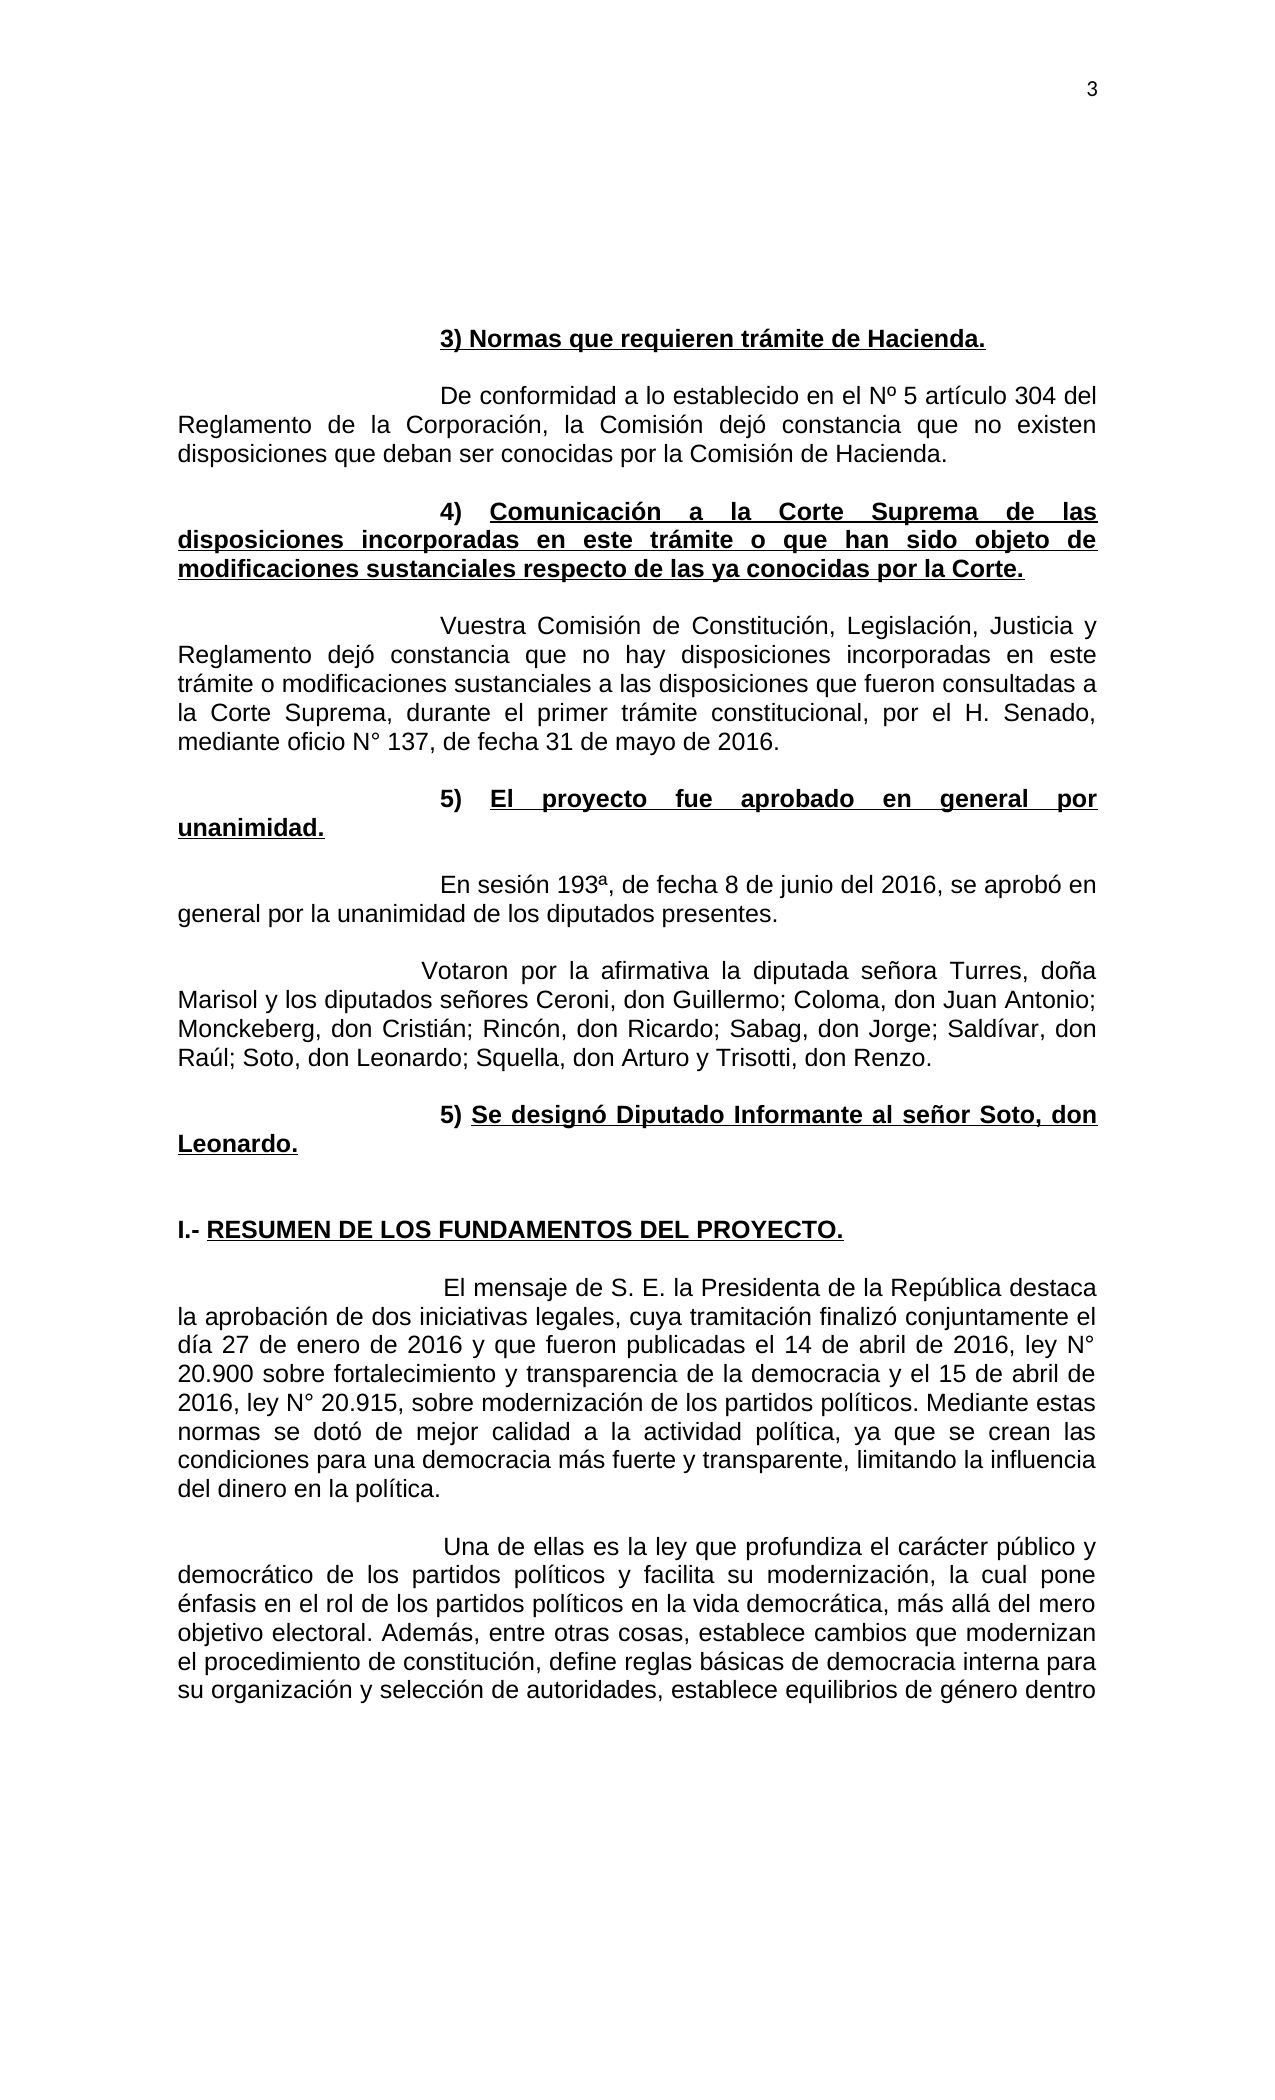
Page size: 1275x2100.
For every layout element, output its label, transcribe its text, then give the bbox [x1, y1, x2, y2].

text 3) Normas que requieren trámite de Hacienda. [177, 324, 1098, 353]
text En sesión 193ª, de fecha 8 de junio del 2016, se aprobó en general por la unanimidad de los diputados presentes. [177, 870, 1098, 928]
text De conformidad a lo establecido en el Nº 5 artículo 304 del Reglamento de la Corporación, la Comisión dejó constancia que no existen disposiciones que deban ser conocidas por la Comisión de Hacienda. [177, 382, 1098, 468]
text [177, 1532, 1098, 1704]
text 5) El proyecto fue aprobado en general por unanimidad. [177, 784, 1098, 842]
text 4) Comunicación a la Corte Suprema de las disposiciones incorporadas en este trámite o que han sido objeto de modificaciones sustanciales respecto de las ya conocidas por la Corte. [177, 551, 1098, 583]
text Votaron por la afirmativa la diputada señora Turres, doña Marisol y los diputados señores Ceroni, don Guillermo; Coloma, don Juan Antonio; Monckeberg, don Cristián; Rincón, don Ricardo; Sabag, don Jorge; Saldívar, don Raúl; Soto, don Leonardo; Squella, don Arturo y Trisotti, don Renzo. [177, 957, 1098, 1072]
text I.- RESUMEN DE LOS FUNDAMENTOS DEL PROYECTO. [177, 1215, 1098, 1244]
text Vuestra Comisión de Constitución, Legislación, Justicia y Reglamento dejó constancia que no hay disposiciones incorporadas en este trámite o modificaciones sustanciales a las disposiciones que fueron consultadas a la Corte Suprema, durante el primer trámite constitucional, por el H. Senado, mediante oficio N° 137, de fecha 31 de mayo de 2016. [177, 612, 1098, 755]
text 4) Comunicación a la Corte Suprema de las disposiciones incorporadas en este trámite o que han sido objeto de modificaciones sustanciales respecto de las ya conocidas por la Corte. [177, 497, 1098, 550]
text 5) Se designó Diputado Informante al señor Soto, don Leonardo. [177, 1100, 1098, 1158]
text El mensaje de S. E. la Presidenta de la República destaca la aprobación de dos iniciativas legales, cuya tramitación finalizó conjuntamente el día 27 de enero de 2016 y que fueron publicadas el 14 de abril de 2016, ley N° 20.900 sobre fortalecimiento y transparencia de la democracia y el 15 de abril de 2016, ley N° 20.915, sobre modernización de los partidos políticos. Mediante estas normas se dotó de mejor calidad a la actividad política, ya que se crean las condiciones para una democracia más fuerte y transparente, limitando la influencia del dinero en la política. [177, 1273, 1098, 1503]
